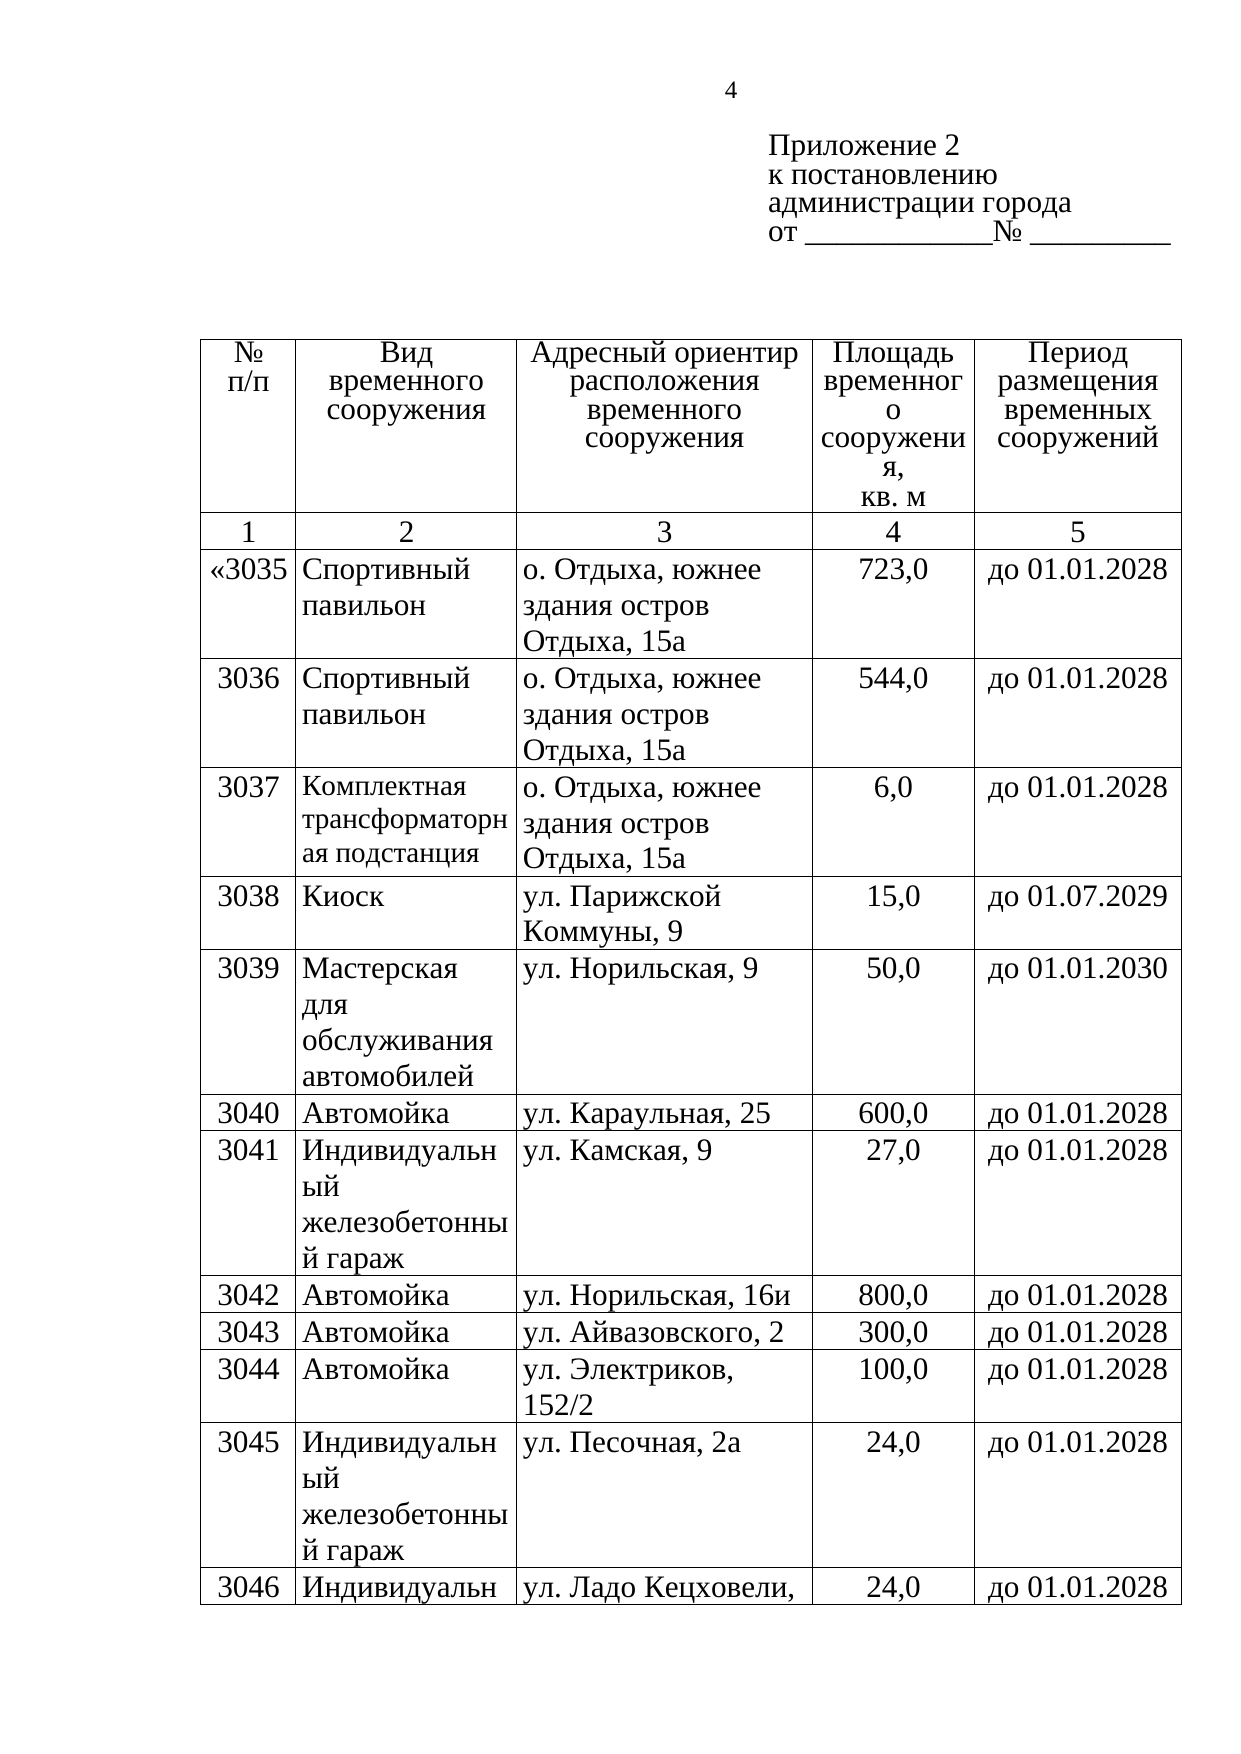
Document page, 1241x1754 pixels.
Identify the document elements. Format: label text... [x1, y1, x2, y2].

table_cell ул. Норильская, 9 [517, 950, 812, 1093]
table_cell ул. Айвазовского, 2 [517, 1313, 812, 1349]
text администрации города [207, 190, 1181, 219]
table_cell Спортивный павильон [296, 659, 516, 767]
table_cell 3040 [201, 1095, 295, 1130]
table_cell ул. Электриков, 152/2 [517, 1350, 812, 1422]
table_cell до 01.01.2028 [975, 1350, 1181, 1422]
table_header Период размещения временных сооружений [975, 340, 1181, 512]
table_cell 100,0 [813, 1350, 974, 1422]
table_cell о. Отдыха, южнее здания остров Отдыха, 15а [517, 659, 812, 767]
table_cell 3038 [201, 877, 295, 949]
table_cell 3 [517, 513, 812, 549]
table_cell 3036 [201, 659, 295, 767]
table_cell 5 [975, 513, 1181, 549]
table_cell 4 [813, 513, 974, 549]
table_cell ул. Ладо Кецховели, 29 [517, 1568, 812, 1604]
table_cell Автомойка [296, 1095, 516, 1130]
table_cell Автомойка [296, 1276, 516, 1312]
table_cell до 01.01.2028 [975, 1423, 1181, 1567]
table_cell Автомойка [296, 1313, 516, 1349]
table_cell Мастерская для обслуживания автомобилей [296, 950, 516, 1093]
table_cell до 01.01.2028 [975, 550, 1181, 658]
table_cell ул. Парижской Коммуны, 9 [517, 877, 812, 949]
table_cell Комплектная трансформаторная подстанция [296, 768, 516, 876]
table_cell до 01.01.2028 [975, 1131, 1181, 1275]
table_cell 1 [201, 513, 295, 549]
table_cell ул. Караульная, 25 [517, 1095, 812, 1130]
table_cell до 01.01.2028 [975, 659, 1181, 767]
table_cell 3039 [201, 950, 295, 1093]
table_cell о. Отдыха, южнее здания остров Отдыха, 15а [517, 768, 812, 876]
table_cell 6,0 [813, 768, 974, 876]
table_cell 24,0 [813, 1423, 974, 1567]
table_cell о. Отдыха, южнее здания остров Отдыха, 15а [517, 550, 812, 658]
table_cell 24,0 [813, 1568, 974, 1604]
table_header Площадь временного сооружения, кв. м [813, 340, 974, 512]
table_cell Индивидуальный железобетонный гараж [296, 1131, 516, 1275]
table_cell до 01.01.2028 [975, 1095, 1181, 1130]
table_cell 3045 [201, 1423, 295, 1567]
table_cell 723,0 [813, 550, 974, 658]
table_cell 3042 [201, 1276, 295, 1312]
table_cell ул. Песочная, 2а [517, 1423, 812, 1567]
table_cell 300,0 [813, 1313, 974, 1349]
table_header Вид временного сооружения [296, 340, 516, 512]
table_cell ул. Камская, 9 [517, 1131, 812, 1275]
table_cell до 01.01.2028 [975, 1313, 1181, 1349]
table_cell до 01.01.2030 [975, 950, 1181, 1093]
table_cell до 01.01.2028 [975, 768, 1181, 876]
table_cell 50,0 [813, 950, 974, 1093]
text Приложение 2 [207, 132, 1181, 161]
table_cell до 01.01.2028 [975, 1276, 1181, 1312]
text от ____________№ _________ [207, 219, 1181, 247]
table_header № п/п [201, 340, 295, 512]
table_cell до 01.01.2028 [975, 1568, 1181, 1604]
table_cell 600,0 [813, 1095, 974, 1130]
table_cell 2 [296, 513, 516, 549]
table_cell 15,0 [813, 877, 974, 949]
table_cell «3035 [201, 550, 295, 658]
table_cell Спортивный павильон [296, 550, 516, 658]
text к постановлению [207, 161, 1181, 190]
table_cell 3037 [201, 768, 295, 876]
table_cell Автомойка [296, 1350, 516, 1422]
table_cell 544,0 [813, 659, 974, 767]
table_cell 27,0 [813, 1131, 974, 1275]
table_cell Индивидуальный железобетонный гараж [296, 1568, 516, 1604]
table_cell ул. Норильская, 16и [517, 1276, 812, 1312]
table_cell до 01.07.2029 [975, 877, 1181, 949]
table_cell 3044 [201, 1350, 295, 1422]
table_cell Киоск [296, 877, 516, 949]
table_header Адресный ориентир расположения временного сооружения [517, 340, 812, 512]
table_cell 3046 [201, 1568, 295, 1604]
table_cell 3041 [201, 1131, 295, 1275]
table_cell 3043 [201, 1313, 295, 1349]
table_cell 800,0 [813, 1276, 974, 1312]
table_cell Индивидуальный железобетонный гараж [296, 1423, 516, 1567]
